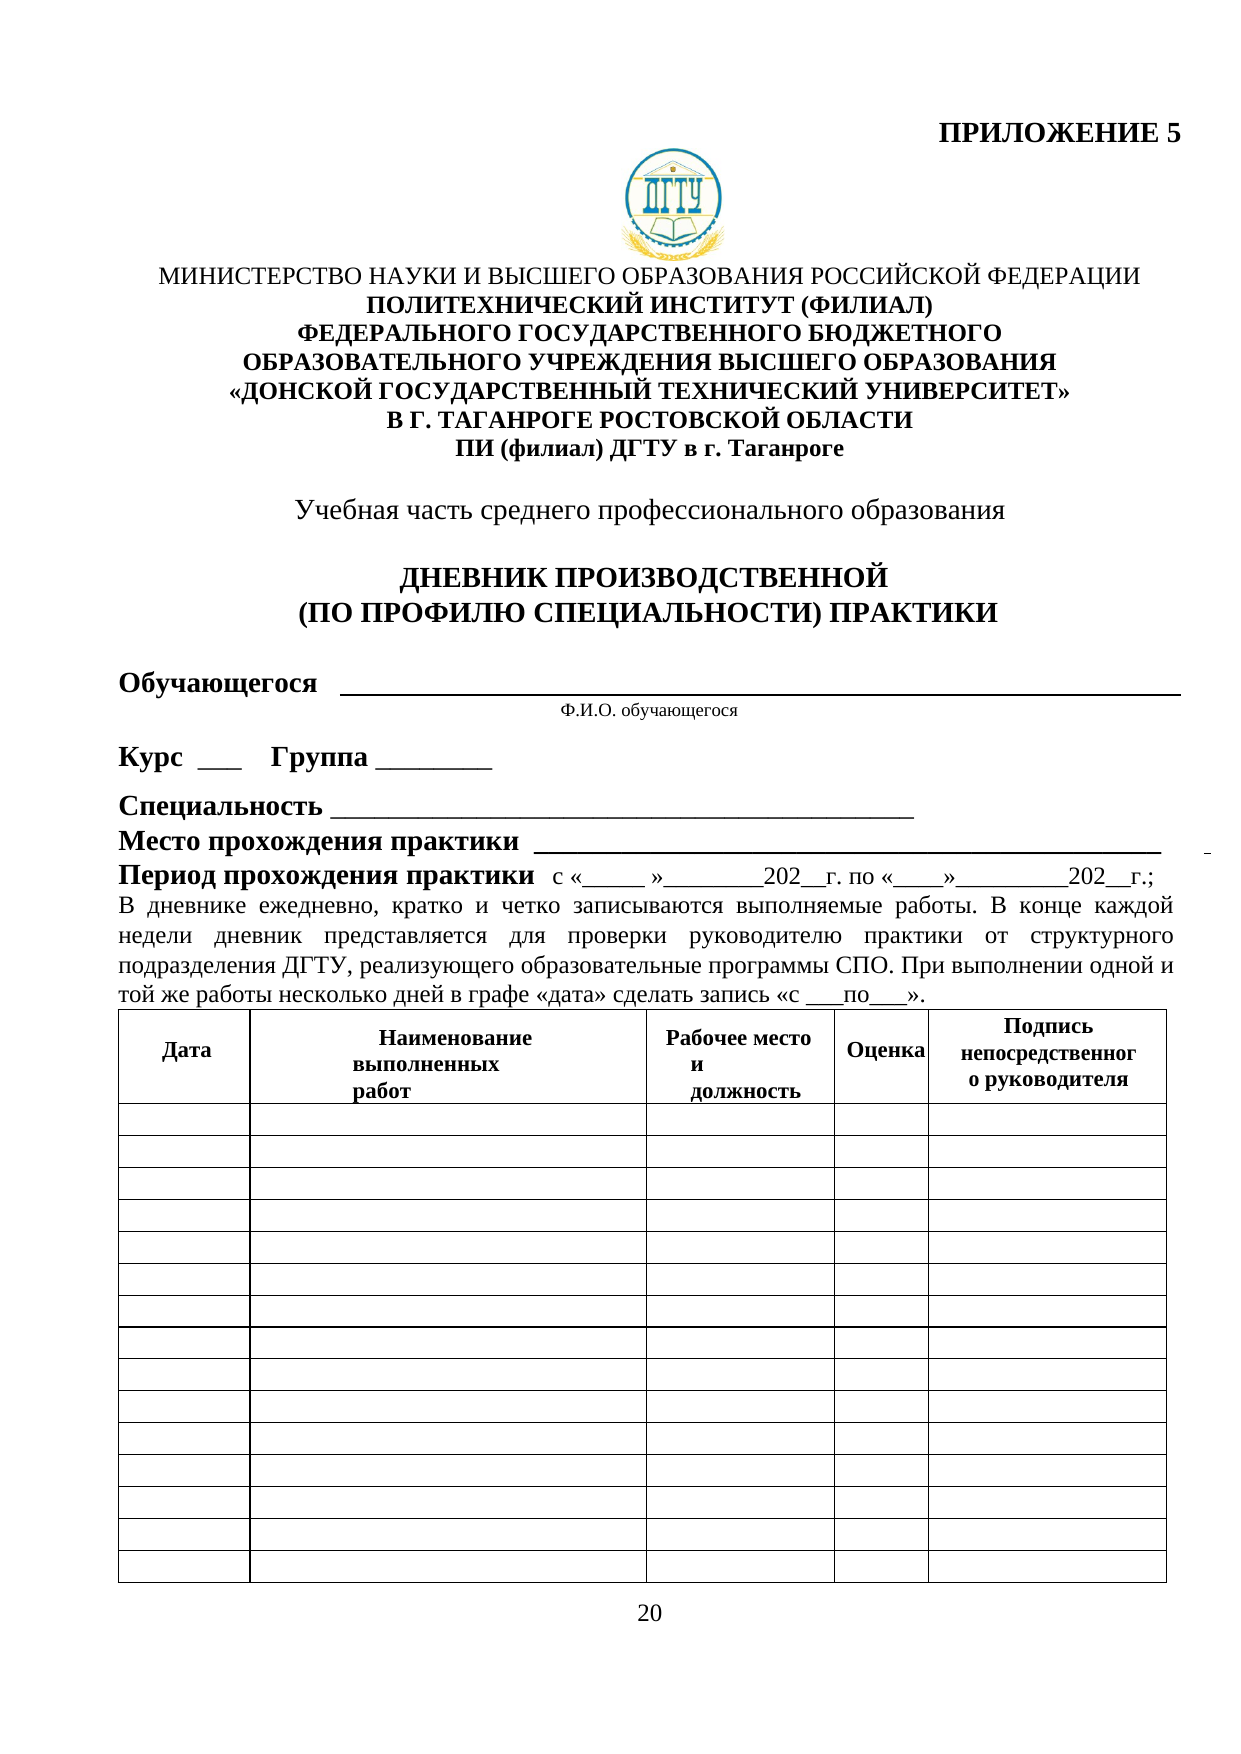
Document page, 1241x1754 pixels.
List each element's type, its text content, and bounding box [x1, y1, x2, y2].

table_cell [251, 1232, 646, 1263]
table_cell [835, 1455, 928, 1486]
table_cell [647, 1264, 834, 1294]
table_cell [647, 1200, 834, 1231]
table_cell [119, 1264, 249, 1294]
table_cell [119, 1328, 249, 1358]
table_cell [119, 1296, 249, 1326]
text ПИ (филиал) ДГТУ в г. Таганроге [118, 433, 1181, 462]
text Период прохождения практики с «_____ »________202__г. по «____»_________202__г.; [118, 857, 1181, 891]
table_cell [251, 1359, 646, 1390]
table_cell [647, 1487, 834, 1518]
table_header Подпись непосредственного руководителя [929, 1010, 1166, 1103]
text Учебная часть среднего профессионального образования [118, 492, 1181, 526]
table_cell [835, 1391, 928, 1422]
table_header Наименование выполненных работ [251, 1010, 646, 1103]
table_cell [835, 1487, 928, 1518]
table_cell [835, 1359, 928, 1390]
table_cell [929, 1423, 1166, 1454]
table_cell [647, 1423, 834, 1454]
table_cell [251, 1104, 646, 1135]
table_cell [835, 1328, 928, 1358]
table_cell [647, 1328, 834, 1358]
table_cell [647, 1232, 834, 1263]
table_header Оценка [835, 1010, 928, 1103]
table_cell [251, 1551, 646, 1582]
table_cell [119, 1551, 249, 1582]
table_header Рабочее место и должность [647, 1010, 834, 1103]
table_cell [119, 1519, 249, 1550]
table_cell [119, 1487, 249, 1518]
table_cell [929, 1391, 1166, 1422]
table_cell [251, 1200, 646, 1231]
table_cell [929, 1328, 1166, 1358]
table_cell [647, 1104, 834, 1135]
text В Г. ТАГАНРОГЕ РОСТОВСКОЙ ОБЛАСТИ [118, 405, 1181, 433]
text МИНИСТЕРСТВО НАУКИ И ВЫСШЕГО ОБРАЗОВАНИЯ РОССИЙСКОЙ ФЕДЕРАЦИИ [118, 261, 1181, 290]
table_cell [251, 1455, 646, 1486]
table_cell [835, 1200, 928, 1231]
table_cell [119, 1423, 249, 1454]
table_cell [251, 1391, 646, 1422]
table_cell [251, 1423, 646, 1454]
table_cell [929, 1519, 1166, 1550]
table_header Дата [119, 1010, 249, 1103]
table_cell [835, 1232, 928, 1263]
table_cell [929, 1455, 1166, 1486]
table_cell [119, 1104, 249, 1135]
table_cell [929, 1168, 1166, 1199]
text ДНЕВНИК ПРОИЗВОДСТВЕННОЙ (ПО ПРОФИЛЮ СПЕЦИАЛЬНОСТИ) ПРАКТИКИ [262, 560, 1033, 629]
table_cell [119, 1391, 249, 1422]
text ПОЛИТЕХНИЧЕСКИЙ ИНСТИТУТ (ФИЛИАЛ) [118, 290, 1181, 318]
table_cell [835, 1519, 928, 1550]
table_cell [929, 1296, 1166, 1326]
table_cell [251, 1328, 646, 1358]
text ОБРАЗОВАТЕЛЬНОГО УЧРЕЖДЕНИЯ ВЫСШЕГО ОБРАЗОВАНИЯ [118, 347, 1181, 376]
text Курс ___ Группа ________ [118, 739, 1181, 773]
text ФЕДЕРАЛЬНОГО ГОСУДАРСТВЕННОГО БЮДЖЕТНОГО [118, 318, 1181, 347]
table_cell [119, 1455, 249, 1486]
table_cell [647, 1168, 834, 1199]
table_cell [929, 1487, 1166, 1518]
table_cell [647, 1296, 834, 1326]
text Место прохождения практики ___________________________________________ [118, 823, 1181, 857]
table_cell [647, 1455, 834, 1486]
table_cell [119, 1359, 249, 1390]
table_cell [835, 1136, 928, 1167]
text «ДОНСКОЙ ГОСУДАРСТВЕННЫЙ ТЕХНИЧЕСКИЙ УНИВЕРСИТЕТ» [118, 376, 1181, 405]
text ПРИЛОЖЕНИЕ 5 [118, 115, 1181, 148]
table_cell [647, 1551, 834, 1582]
text В дневнике ежедневно, кратко и четко записываются выполняемые работы. В конце каждой недели дневник представляется для проверки руководителю практики от структурного подразделения ДГТУ, реализующего образовательные программы СПО. При выполнении одной и той же работы несколько дней в графе «дата» сделать запись «с ___по___». [118, 891, 1175, 1008]
table_cell [835, 1264, 928, 1294]
table_cell [647, 1359, 834, 1390]
table_cell [929, 1264, 1166, 1294]
table_cell [835, 1423, 928, 1454]
table_cell [251, 1519, 646, 1550]
table_cell [647, 1391, 834, 1422]
table_cell [929, 1551, 1166, 1582]
table_cell [929, 1136, 1166, 1167]
subtitle Специальность ________________________________________ [118, 778, 1140, 822]
table_cell [835, 1168, 928, 1199]
table_cell [835, 1104, 928, 1135]
table_cell [835, 1296, 928, 1326]
table_cell [251, 1487, 646, 1518]
table_cell [251, 1296, 646, 1326]
table_cell [119, 1200, 249, 1231]
text Ф.И.О. обучающегося [151, 699, 1147, 721]
table_cell [647, 1519, 834, 1550]
subtitle Обучающегося [118, 666, 1181, 699]
table_cell [929, 1200, 1166, 1231]
table_cell [929, 1359, 1166, 1390]
table_cell [251, 1136, 646, 1167]
table_cell [929, 1104, 1166, 1135]
table_cell [119, 1168, 249, 1199]
table_cell [119, 1136, 249, 1167]
table_cell [835, 1551, 928, 1582]
table_cell [647, 1136, 834, 1167]
picture [621, 148, 725, 261]
table_cell [119, 1232, 249, 1263]
table_cell [929, 1232, 1166, 1263]
table_cell [251, 1264, 646, 1294]
table_cell [251, 1168, 646, 1199]
